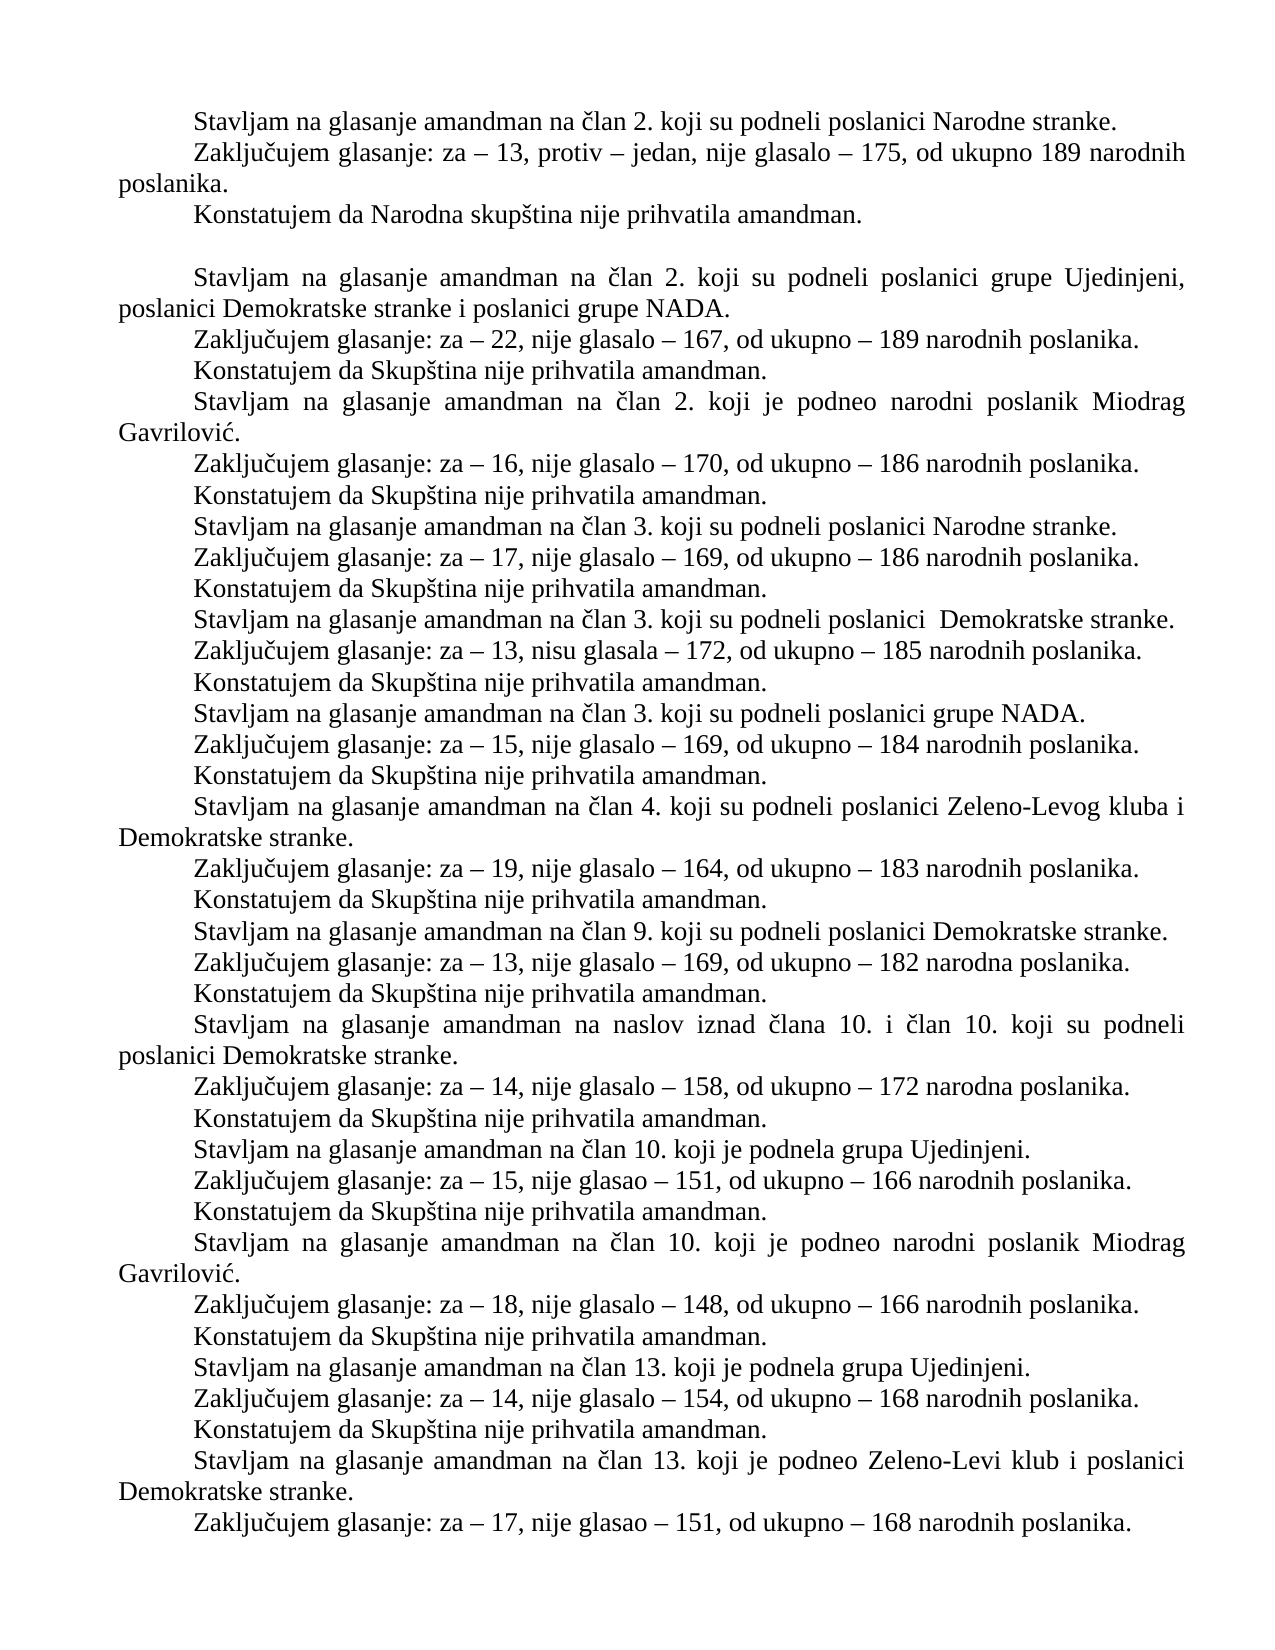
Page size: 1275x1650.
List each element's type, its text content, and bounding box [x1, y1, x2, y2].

text Zaključujem glasanje: za – 14, nije glasalo – 158, od ukupno – 172 narodna poslanika. [118, 1071, 1186, 1102]
text Stavljam na glasanje amandman na član 3. koji su podneli poslanici grupe NADA. [118, 697, 1186, 728]
text Stavljam na glasanje amandman na član 3. koji su podneli poslanici Narodne stranke. [118, 510, 1186, 541]
text Zaključujem glasanje: za – 17, nije glasalo – 169, od ukupno – 186 narodnih poslanika. [118, 541, 1186, 572]
text Zaključujem glasanje: za – 18, nije glasalo – 148, od ukupno – 166 narodnih poslanika. [118, 1288, 1186, 1320]
text Zaključujem glasanje: za – 17, nije glasao – 151, od ukupno – 168 narodnih poslanika. [118, 1507, 1186, 1538]
text Zaključujem glasanje: za – 13, protiv – jedan, nije glasalo – 175, od ukupno 189 narodnih poslanika. [118, 136, 1186, 198]
text Konstatujem da Skupština nije prihvatila amandman. [118, 572, 1186, 603]
text Stavljam na glasanje amandman na član 2. koji su podneli poslanici grupe Ujedinjeni, poslanici Demokratske stranke i poslanici grupe NADA. [118, 261, 1186, 323]
text Konstatujem da Skupština nije prihvatila amandman. [118, 666, 1186, 697]
text Zaključujem glasanje: za – 22, nije glasalo – 167, od ukupno – 189 narodnih poslanika. [118, 323, 1186, 354]
text Stavljam na glasanje amandman na član 3. koji su podneli poslanici Demokratske stranke. [118, 603, 1186, 634]
text Konstatujem da Skupština nije prihvatila amandman. [118, 479, 1186, 510]
text Konstatujem da Skupština nije prihvatila amandman. [118, 1320, 1186, 1351]
text Konstatujem da Skupština nije prihvatila amandman. [118, 354, 1186, 385]
text Stavljam na glasanje amandman na član 13. koji je podnela grupa Ujedinjeni. [118, 1351, 1186, 1382]
text Stavljam na glasanje amandman na član 2. koji je podneo narodni poslanik Miodrag Gavrilović. [118, 385, 1186, 448]
text Stavljam na glasanje amandman na član 10. koji je podneo narodni poslanik Miodrag Gavrilović. [118, 1226, 1186, 1288]
text Konstatujem da Skupština nije prihvatila amandman. [118, 1413, 1186, 1444]
text Zaključujem glasanje: za – 19, nije glasalo – 164, od ukupno – 183 narodnih poslanika. [118, 852, 1186, 884]
text Konstatujem da Skupština nije prihvatila amandman. [118, 1195, 1186, 1226]
text Konstatujem da Skupština nije prihvatila amandman. [118, 759, 1186, 790]
text Stavljam na glasanje amandman na naslov iznad člana 10. i član 10. koji su podneli poslanici Demokratske stranke. [118, 1008, 1186, 1071]
text Stavljam na glasanje amandman na član 9. koji su podneli poslanici Demokratske stranke. [118, 915, 1186, 946]
text Stavljam na glasanje amandman na član 4. koji su podneli poslanici Zeleno-Levog kluba i Demokratske stranke. [118, 790, 1186, 852]
text Zaključujem glasanje: za – 15, nije glasao – 151, od ukupno – 166 narodnih poslanika. [118, 1164, 1186, 1195]
text Zaključujem glasanje: za – 13, nisu glasala – 172, od ukupno – 185 narodnih poslanika. [118, 634, 1186, 666]
text Zaključujem glasanje: za – 16, nije glasalo – 170, od ukupno – 186 narodnih poslanika. [118, 448, 1186, 479]
text Konstatujem da Skupština nije prihvatila amandman. [118, 884, 1186, 915]
text Stavljam na glasanje amandman na član 2. koji su podneli poslanici Narodne stranke. [118, 105, 1186, 136]
text Stavljam na glasanje amandman na član 13. koji je podneo Zeleno-Levi klub i poslanici Demokratske stranke. [118, 1444, 1186, 1507]
text Konstatujem da Skupština nije prihvatila amandman. [118, 1102, 1186, 1133]
text Konstatujem da Skupština nije prihvatila amandman. [118, 977, 1186, 1008]
text Zaključujem glasanje: za – 13, nije glasalo – 169, od ukupno – 182 narodna poslanika. [118, 946, 1186, 977]
text Konstatujem da Narodna skupština nije prihvatila amandman. [118, 198, 1186, 229]
text Zaključujem glasanje: za – 14, nije glasalo – 154, od ukupno – 168 narodnih poslanika. [118, 1382, 1186, 1413]
text Stavljam na glasanje amandman na član 10. koji je podnela grupa Ujedinjeni. [118, 1133, 1186, 1164]
text Zaključujem glasanje: za – 15, nije glasalo – 169, od ukupno – 184 narodnih poslanika. [118, 728, 1186, 759]
